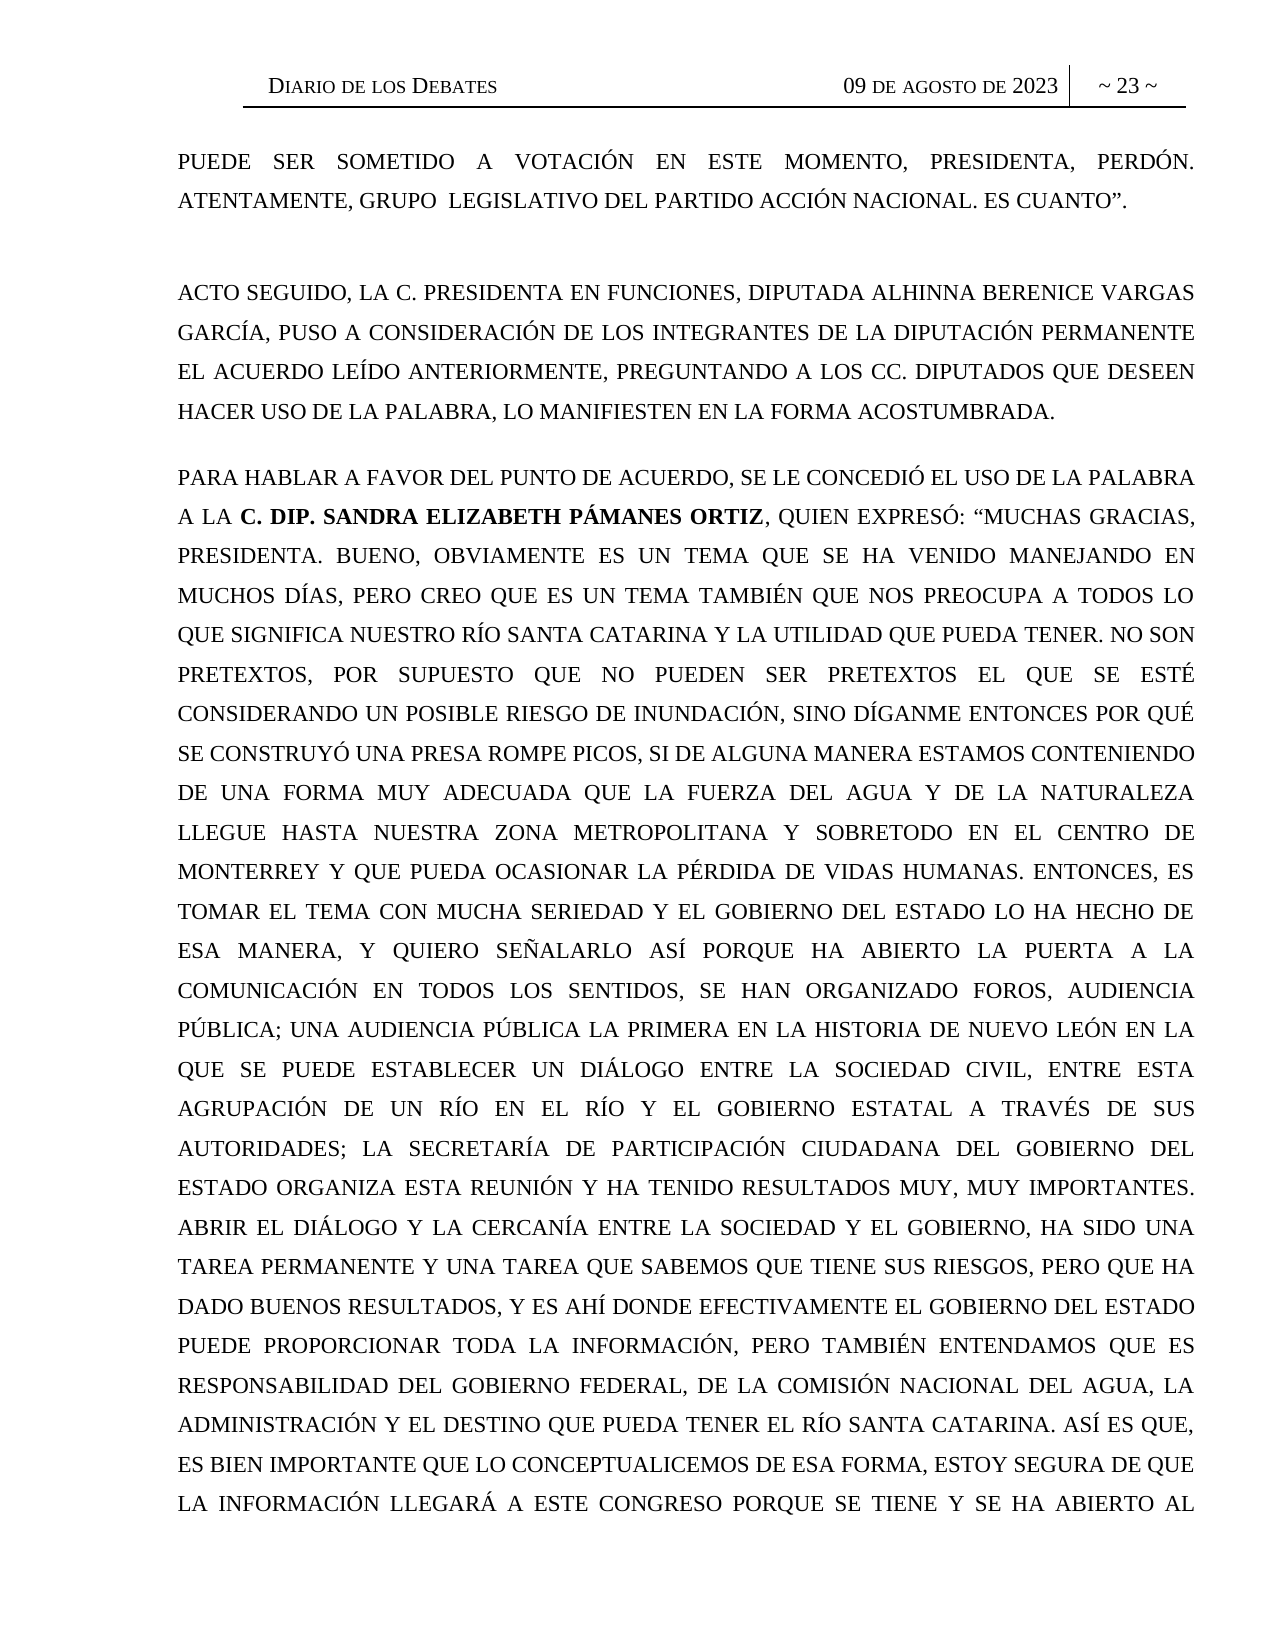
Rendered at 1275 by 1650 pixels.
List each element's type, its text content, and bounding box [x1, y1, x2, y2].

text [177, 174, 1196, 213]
text ACTO SEGUIDO, LA C. PRESIDENTA EN FUNCIONES, DIPUTADA ALHINNA BERENICE VARGAS GARCÍA, PUSO A CONSIDERACIÓN DE LOS INTEGRANTES DE LA DIPUTACIÓN PERMANENTE EL ACUERDO LEÍDO ANTERIORMENTE, PREGUNTANDO A LOS CC. DIPUTADOS QUE DESEEN HACER USO DE LA PALABRA, LO MANIFIESTEN EN LA FORMA ACOSTUMBRADA. [177, 279, 1196, 424]
